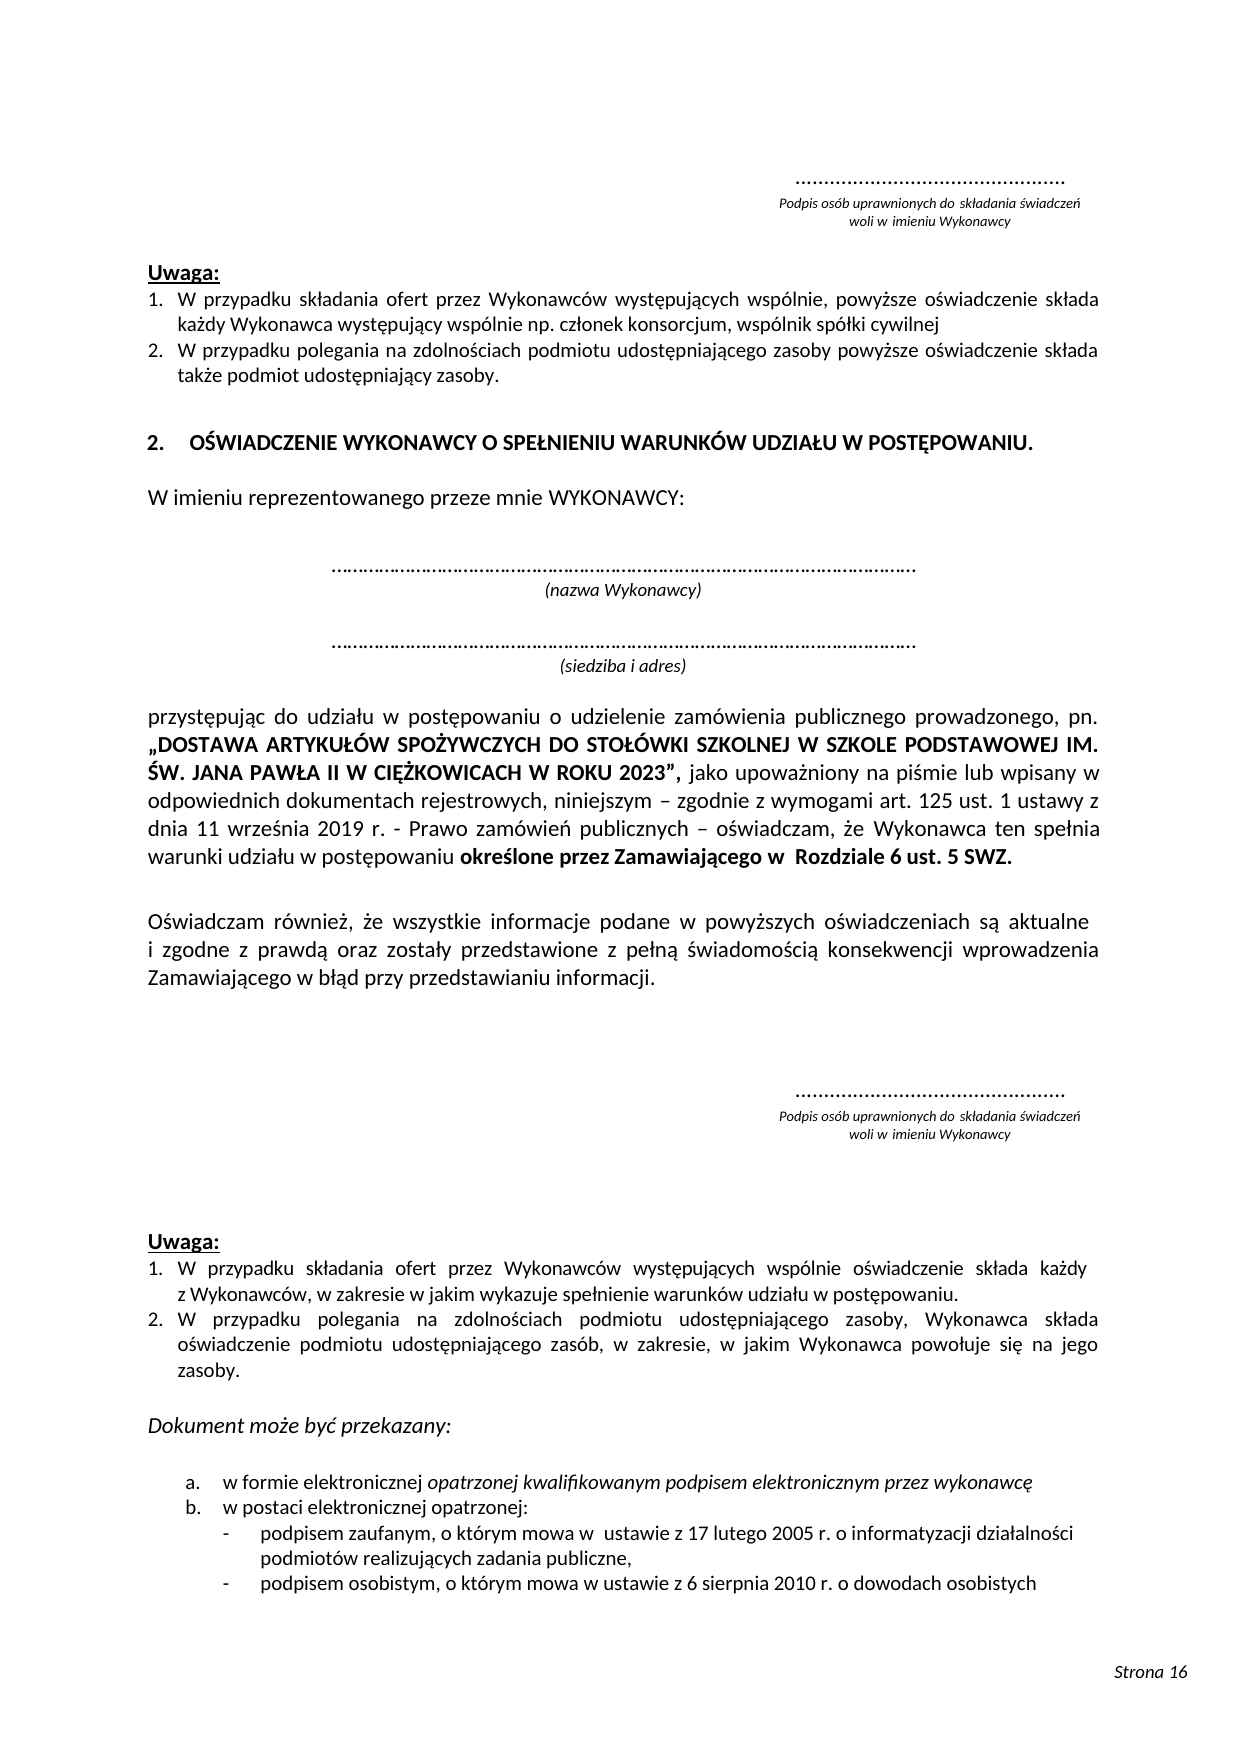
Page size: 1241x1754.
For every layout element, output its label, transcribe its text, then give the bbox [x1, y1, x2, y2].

text ............................................... [768, 162, 1093, 190]
text W imieniu reprezentowanego przeze mnie WYKONAWCY: [148, 483, 1100, 511]
text Podpis osób uprawnionych do składania świadczeń woli w imieniu Wykonawcy [768, 1108, 1093, 1143]
text Oświadczam również, że wszystkie informacje podane w powyższych oświadczeniach są aktualne i zgodne z prawdą oraz zostały przedstawione z pełną świadomością konsekwencji wprowadzenia Zamawiającego w błąd przy przedstawianiu informacji. [148, 907, 1100, 991]
list W przypadku polegania na zdolnościach podmiotu udostępniającego zasoby, Wykonawca składa oświadczenie podmiotu udostępniającego zasób, w zakresie, w jakim Wykonawca powołuje się na jego zasoby. [148, 1306, 1100, 1382]
list W przypadku składania ofert przez Wykonawców występujących wspólnie, powyższe oświadczenie składa każdy Wykonawca występujący wspólnie np. członek konsorcjum, wspólnik spółki cywilnej [148, 286, 1100, 337]
list w postaci elektronicznej opatrzonej: [185, 1494, 1100, 1520]
text ............................................... [768, 1076, 1093, 1103]
text Uwaga: [148, 1227, 1100, 1255]
text ………………………………………………………………………………………………… [148, 550, 1100, 578]
list OŚWIADCZENIE WYKONAWCY O SPEŁNIENIU WARUNKÓW UDZIAŁU W POSTĘPOWANIU. [147, 428, 1100, 456]
text Podpis osób uprawnionych do składania świadczeń woli w imieniu Wykonawcy [768, 194, 1093, 230]
text ………………………………………………………………………………………………… [148, 626, 1100, 654]
list podpisem osobistym, o którym mowa w ustawie z 6 sierpnia 2010 r. o dowodach osobistych [223, 1571, 1100, 1596]
text przystępując do udziału w postępowaniu o udzielenie zamówienia publicznego prowadzonego, pn. „DOSTAWA ARTYKUŁÓW SPOŻYWCZYCH DO STOŁÓWKI SZKOLNEJ W SZKOLE PODSTAWOWEJ IM. ŚW. JANA PAWŁA II W CIĘŻKOWICACH W ROKU 2023”, jako upoważniony na piśmie lub wpisany w odpowiednich dokumentach rejestrowych, niniejszym – zgodnie z wymogami art. 125 ust. 1 ustawy z dnia 11 września 2019 r. - Prawo zamówień publicznych – oświadczam, że Wykonawca ten spełnia warunki udziału w postępowaniu określone przez Zamawiającego w Rozdziale 6 ust. 5 SWZ. [148, 702, 1100, 870]
text Uwaga: [148, 258, 1100, 286]
text (siedziba i adres) [148, 654, 1100, 677]
text (nazwa Wykonawcy) [148, 578, 1100, 601]
list podpisem zaufanym, o którym mowa w ustawie z 17 lutego 2005 r. o informatyzacji działalności podmiotów realizujących zadania publiczne, [223, 1520, 1100, 1571]
list W przypadku składania ofert przez Wykonawców występujących wspólnie oświadczenie składa każdy z Wykonawców, w zakresie w jakim wykazuje spełnienie warunków udziału w postępowaniu. [148, 1255, 1100, 1306]
text Dokument może być przekazany: [148, 1412, 1100, 1440]
list W przypadku polegania na zdolnościach podmiotu udostępniającego zasoby powyższe oświadczenie składa także podmiot udostępniający zasoby. [148, 337, 1100, 388]
list w formie elektronicznej opatrzonej kwalifikowanym podpisem elektronicznym przez wykonawcę [185, 1469, 1100, 1494]
